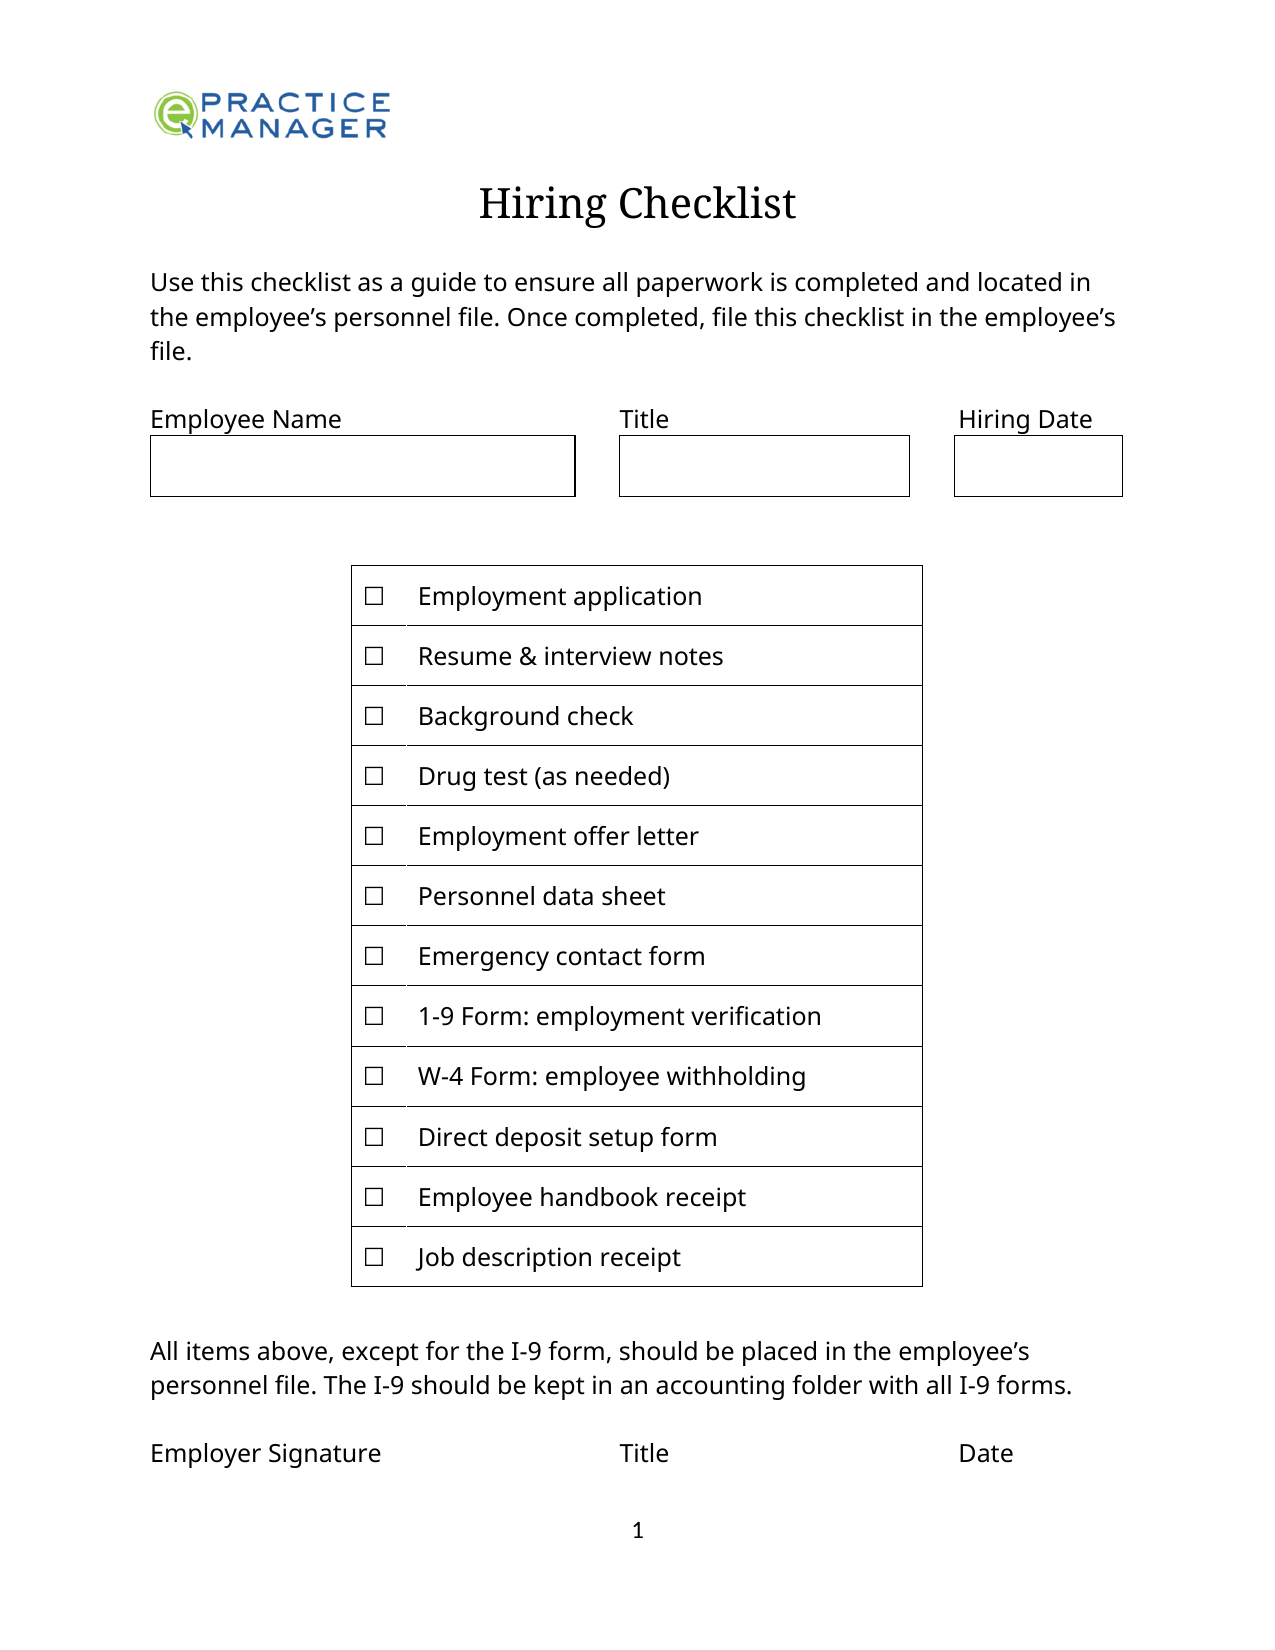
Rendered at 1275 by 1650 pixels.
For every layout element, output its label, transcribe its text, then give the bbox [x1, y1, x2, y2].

table_header [910, 435, 954, 496]
table_cell Direct deposit setup form [407, 1107, 922, 1166]
table_cell Background check [407, 686, 922, 745]
text Employer Signature Title Date [150, 1436, 1125, 1470]
table_cell Emergency contact form [407, 926, 922, 985]
table_header [620, 436, 909, 496]
table_cell Employment offer letter [407, 806, 922, 865]
text All items above, except for the I-9 form, should be placed in the employee’s personnel file. The I-9 should be kept in an accounting folder with all I-9 forms. [150, 1333, 1125, 1402]
table_cell Employee handbook receipt [407, 1167, 922, 1226]
table_cell Resume & interview notes [407, 626, 922, 685]
table_header [576, 435, 619, 496]
text Employee Name Title Hiring Date [150, 401, 1125, 435]
table_cell W-4 Form: employee withholding [407, 1047, 922, 1106]
table_cell 1-9 Form: employment verification [407, 986, 922, 1046]
table_cell Personnel data sheet [407, 866, 922, 925]
table_header [955, 436, 1122, 496]
picture [150, 75, 394, 144]
text Use this checklist as a guide to ensure all paperwork is completed and located in the employee’s personnel file. Once completed, file this checklist in the employee’s file. [150, 265, 1125, 367]
table_cell Job description receipt [407, 1227, 922, 1286]
table_cell Drug test (as needed) [407, 746, 922, 805]
text Hiring Checklist [150, 174, 1125, 231]
table_header [151, 436, 574, 496]
table_header Employment application [407, 566, 922, 625]
